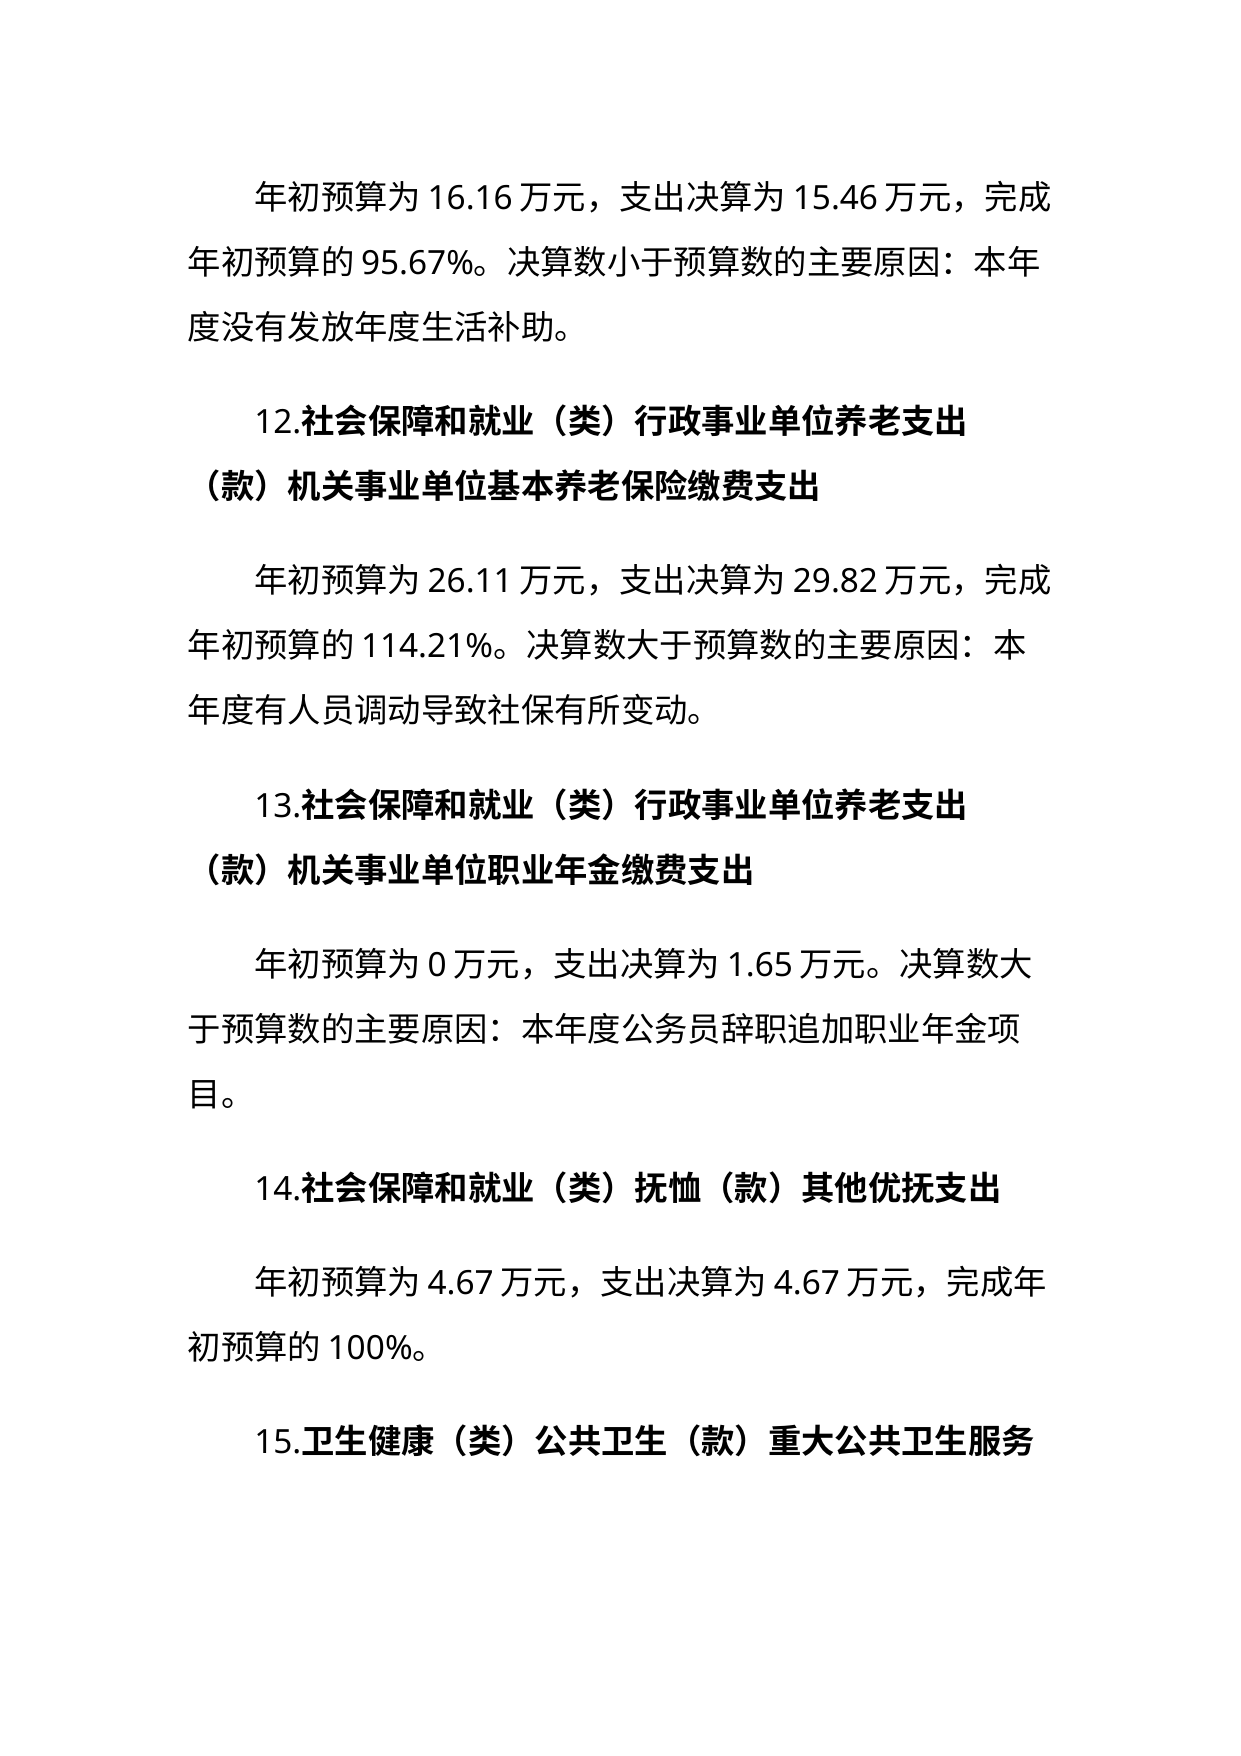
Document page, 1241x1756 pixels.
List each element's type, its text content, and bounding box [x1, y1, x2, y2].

text 13.社会保障和就业（类）行政事业单位养老支出（款）机关事业单位职业年金缴费支出 [187, 770, 1053, 900]
text 年初预算为4.67万元，支出决算为4.67万元，完成年初预算的100%。 [187, 1248, 1053, 1378]
text 12.社会保障和就业（类）行政事业单位养老支出（款）机关事业单位基本养老保险缴费支出 [187, 387, 1053, 517]
text 年初预算为16.16万元，支出决算为15.46万元，完成年初预算的95.67%。决算数小于预算数的主要原因：本年度没有发放年度生活补助。 [187, 163, 1053, 358]
text 14.社会保障和就业（类）抚恤（款）其他优抚支出 [187, 1153, 1053, 1218]
text 年初预算为0万元，支出决算为1.65万元。决算数大于预算数的主要原因：本年度公务员辞职追加职业年金项目。 [187, 929, 1053, 1124]
text 15.卫生健康（类）公共卫生（款）重大公共卫生服务 [187, 1407, 1053, 1472]
text 年初预算为26.11万元，支出决算为29.82万元，完成年初预算的114.21%。决算数大于预算数的主要原因：本年度有人员调动导致社保有所变动。 [187, 546, 1053, 741]
